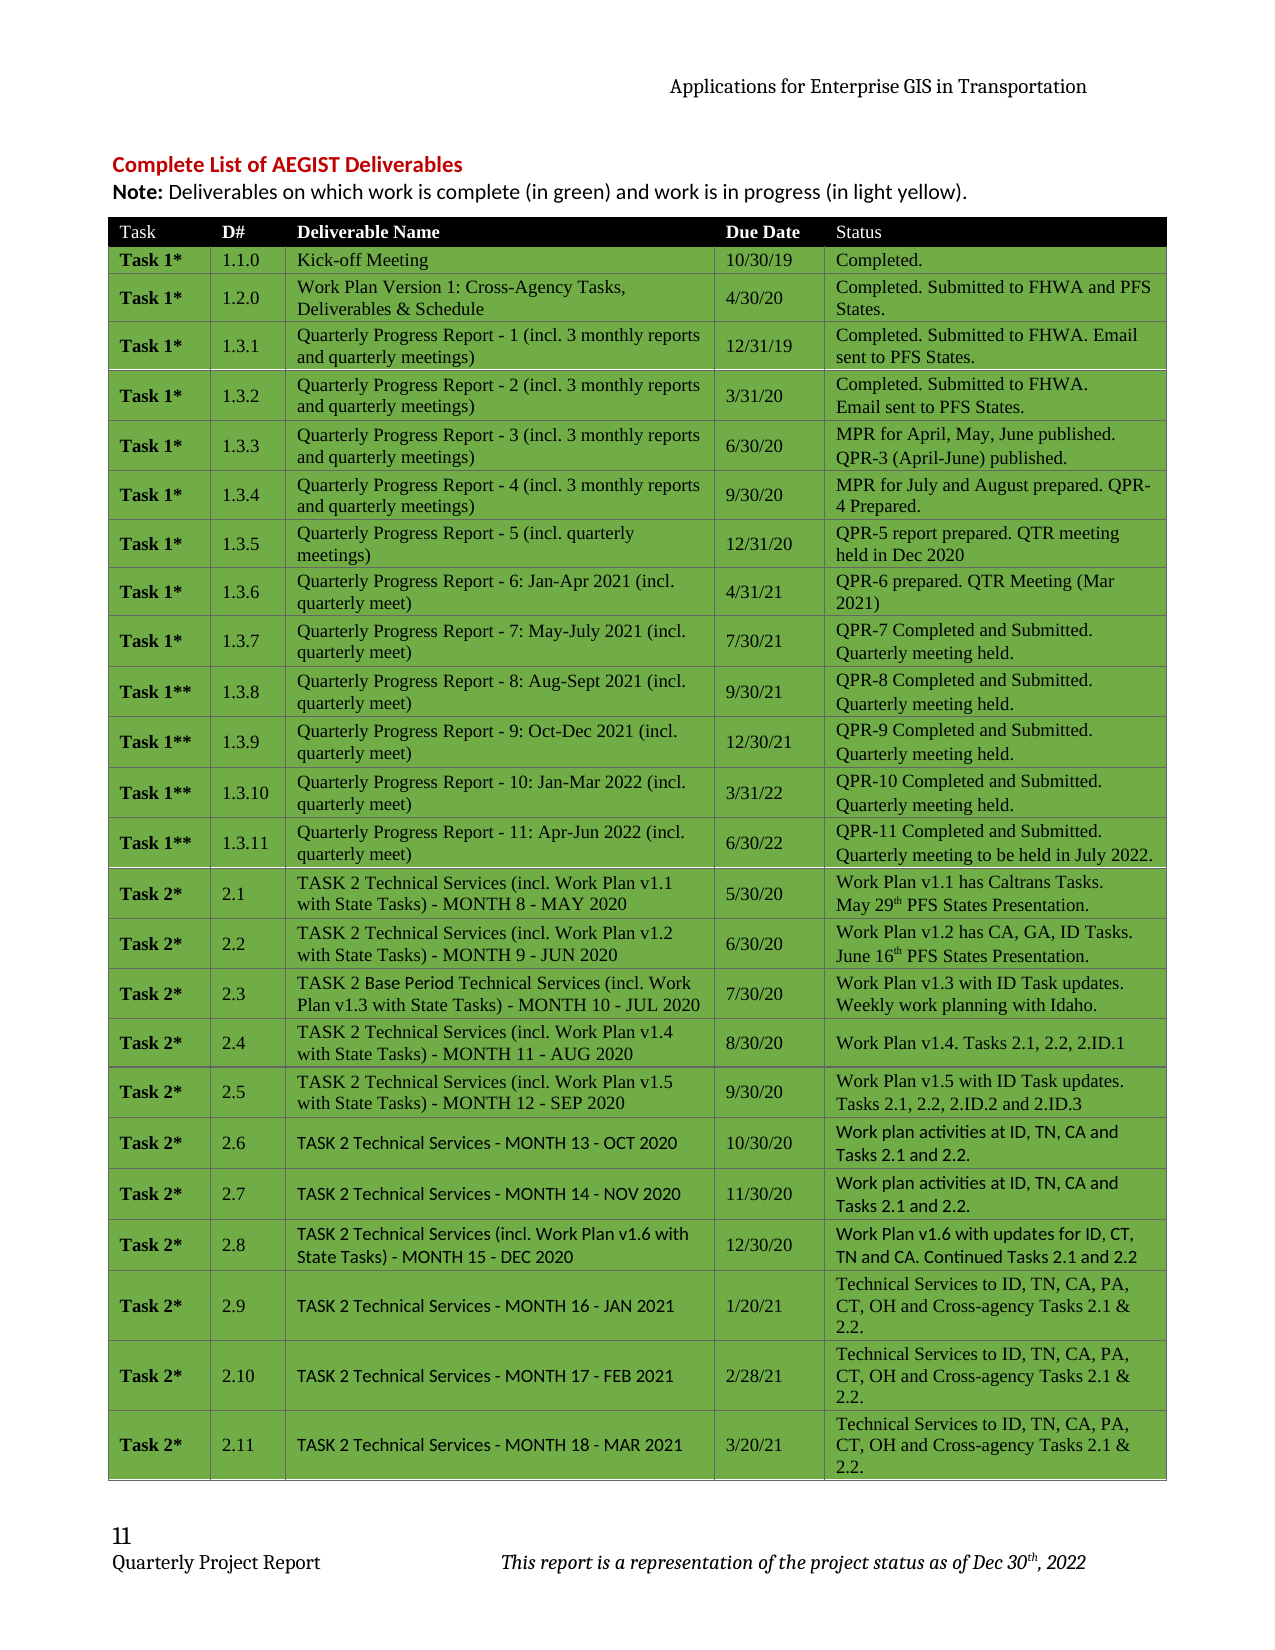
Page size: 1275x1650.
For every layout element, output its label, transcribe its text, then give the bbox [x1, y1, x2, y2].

table_cell Quarterly Progress Report - 8: Aug-Sept 2021 (incl. quarterly meet) [286, 667, 714, 716]
table_cell 7/30/21 [715, 616, 824, 666]
table_cell Task 2* [109, 1411, 210, 1479]
table_cell Work Plan v1.1 has Caltrans Tasks. May 29th PFS States Presentation. [825, 869, 1166, 918]
table_cell MPR for April, May, June published. QPR-3 (April-June) published. [825, 421, 1166, 470]
table_cell 2.11 [211, 1411, 285, 1479]
table_cell TASK 2 Technical Services - MONTH 17 - FEB 2021 [286, 1341, 714, 1410]
table_cell Task 1* [109, 371, 210, 420]
table_cell Task 2* [109, 1068, 210, 1117]
table_cell 10/30/19 [715, 247, 824, 273]
table_cell Work Plan v1.6 with updates for ID, CT, TN and CA. Continued Tasks 2.1 and 2.2 [825, 1220, 1166, 1270]
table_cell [825, 1411, 1166, 1479]
table_header Task [109, 218, 210, 246]
table_cell 3/31/20 [715, 371, 824, 420]
table_cell Task 2* [109, 969, 210, 1018]
table_cell Work Plan v1.5 with ID Task updates. Tasks 2.1, 2.2, 2.ID.2 and 2.ID.3 [825, 1068, 1166, 1117]
table_cell 3/20/21 [715, 1411, 824, 1479]
table_cell 2.5 [211, 1068, 285, 1117]
table_cell 12/30/21 [715, 717, 824, 767]
table_cell MPR for July and August prepared. QPR-4 Prepared. [825, 471, 1166, 519]
table_cell Task 2* [109, 1019, 210, 1066]
table_cell 2.2 [211, 919, 285, 968]
table_cell Quarterly Progress Report - 6: Jan-Apr 2021 (incl. quarterly meet) [286, 568, 714, 615]
table_cell 8/30/20 [715, 1019, 824, 1066]
table_header Deliverable Name [286, 218, 714, 246]
table_cell Task 1* [109, 247, 210, 273]
table_cell 1.3.1 [211, 322, 285, 369]
table_cell 3/31/22 [715, 768, 824, 817]
table_cell Task 2* [109, 1169, 210, 1219]
table_cell Work Plan Version 1: Cross-Agency Tasks, Deliverables & Schedule [286, 274, 714, 321]
table_cell Work Plan v1.3 with ID Task updates. Weekly work planning with Idaho. [825, 969, 1166, 1018]
table_cell TASK 2 Technical Services (incl. Work Plan v1.6 with State Tasks) - MONTH 15 - DEC 2020 [286, 1220, 714, 1270]
table_cell Task 1* [109, 520, 210, 567]
table_cell Quarterly Progress Report - 11: Apr-Jun 2022 (incl. quarterly meet) [286, 818, 714, 867]
table_cell Task 1** [109, 818, 210, 867]
table_cell Task 1* [109, 274, 210, 321]
table_cell QPR-5 report prepared. QTR meeting held in Dec 2020 [825, 520, 1166, 567]
table_cell 11/30/20 [715, 1169, 824, 1219]
table_cell 1.2.0 [211, 274, 285, 321]
table_cell TASK 2 Technical Services - MONTH 14 - NOV 2020 [286, 1169, 714, 1219]
table_cell Quarterly Progress Report - 4 (incl. 3 monthly reports and quarterly meetings) [286, 471, 714, 519]
table_cell 12/31/19 [715, 322, 824, 369]
table_cell 6/30/20 [715, 421, 824, 470]
table_cell 10/30/20 [715, 1118, 824, 1168]
table_cell Work Plan v1.4. Tasks 2.1, 2.2, 2.ID.1 [825, 1019, 1166, 1066]
table_cell Task 1* [109, 471, 210, 519]
table_cell TASK 2 Technical Services - MONTH 18 - MAR 2021 [286, 1411, 714, 1479]
table_cell 12/30/20 [715, 1220, 824, 1270]
table_cell QPR-10 Completed and Submitted. Quarterly meeting held. [825, 768, 1166, 817]
table_cell TASK 2 Technical Services (incl. Work Plan v1.5 with State Tasks) - MONTH 12 - SEP 2020 [286, 1068, 714, 1117]
table_cell TASK 2 Technical Services (incl. Work Plan v1.2 with State Tasks) - MONTH 9 - JUN 2020 [286, 919, 714, 968]
table_cell Work plan activities at ID, TN, CA and Tasks 2.1 and 2.2. [825, 1118, 1166, 1168]
table_cell 1.3.3 [211, 421, 285, 470]
table_cell Quarterly Progress Report - 7: May-July 2021 (incl. quarterly meet) [286, 616, 714, 666]
table_cell Task 2* [109, 1118, 210, 1168]
table_cell 1.3.2 [211, 371, 285, 420]
table_cell Quarterly Progress Report - 10: Jan-Mar 2022 (incl. quarterly meet) [286, 768, 714, 817]
table_cell 2.4 [211, 1019, 285, 1066]
table_cell 1.3.10 [211, 768, 285, 817]
table_cell 9/30/20 [715, 471, 824, 519]
table_cell 1.3.9 [211, 717, 285, 767]
table_cell Completed. Submitted to FHWA. Email sent to PFS States. [825, 322, 1166, 369]
table_cell Task 1* [109, 616, 210, 666]
table_cell QPR-7 Completed and Submitted. Quarterly meeting held. [825, 616, 1166, 666]
table_cell Task 1* [109, 568, 210, 615]
table_cell Task 1** [109, 717, 210, 767]
table_cell 1.3.8 [211, 667, 285, 716]
table_cell 5/30/20 [715, 869, 824, 918]
table_cell Technical Services to ID, TN, CA, PA, CT, OH and Cross-agency Tasks 2.1 & 2.2. [825, 1271, 1166, 1340]
table_cell QPR-8 Completed and Submitted. Quarterly meeting held. [825, 667, 1166, 716]
table_cell Task 2* [109, 1220, 210, 1270]
table_cell TASK 2 Technical Services (incl. Work Plan v1.4 with State Tasks) - MONTH 11 - AUG 2020 [286, 1019, 714, 1066]
table_cell 2.6 [211, 1118, 285, 1168]
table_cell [825, 1341, 1166, 1410]
table_cell Quarterly Progress Report - 1 (incl. 3 monthly reports and quarterly meetings) [286, 322, 714, 369]
table_cell Task 1** [109, 667, 210, 716]
table_cell 2.3 [211, 969, 285, 1018]
table_cell 1.3.4 [211, 471, 285, 519]
text Complete List of AEGIST Deliverables [112, 150, 1162, 178]
table_cell QPR-11 Completed and Submitted. Quarterly meeting to be held in July 2022. [825, 818, 1166, 867]
table_cell Quarterly Progress Report - 9: Oct-Dec 2021 (incl. quarterly meet) [286, 717, 714, 767]
table_cell 1.3.5 [211, 520, 285, 567]
table_cell 4/31/21 [715, 568, 824, 615]
table_cell 2.9 [211, 1271, 285, 1340]
table_cell 1.1.0 [211, 247, 285, 273]
table_cell Kick-off Meeting [286, 247, 714, 273]
table_cell 6/30/20 [715, 919, 824, 968]
table_cell Work Plan v1.2 has CA, GA, ID Tasks. June 16th PFS States Presentation. [825, 919, 1166, 968]
table_cell 1/20/21 [715, 1271, 824, 1340]
table_cell 4/30/20 [715, 274, 824, 321]
table_cell Work plan activities at ID, TN, CA and Tasks 2.1 and 2.2. [825, 1169, 1166, 1219]
table_cell 6/30/22 [715, 818, 824, 867]
table_cell 12/31/20 [715, 520, 824, 567]
table_cell TASK 2 Technical Services (incl. Work Plan v1.1 with State Tasks) - MONTH 8 - MAY 2020 [286, 869, 714, 918]
table_cell Task 2* [109, 919, 210, 968]
text Note: Deliverables on which work is complete (in green) and work is in progress (in light yellow). [112, 178, 1162, 205]
table_cell QPR-9 Completed and Submitted. Quarterly meeting held. [825, 717, 1166, 767]
table_cell 9/30/20 [715, 1068, 824, 1117]
table_cell QPR-6 prepared. QTR Meeting (Mar 2021) [825, 568, 1166, 615]
table_header D# [211, 218, 285, 246]
table_cell Task 1** [109, 768, 210, 817]
table_cell Completed. Submitted to FHWA and PFS States. [825, 274, 1166, 321]
table_cell TASK 2 Technical Services - MONTH 16 - JAN 2021 [286, 1271, 714, 1340]
table_cell 7/30/20 [715, 969, 824, 1018]
table_header Status [825, 218, 1166, 246]
table_cell 1.3.11 [211, 818, 285, 867]
table_cell Task 1* [109, 421, 210, 470]
table_cell 9/30/21 [715, 667, 824, 716]
table_header Due Date [715, 218, 824, 246]
table_cell Task 2* [109, 869, 210, 918]
table_cell Quarterly Progress Report - 5 (incl. quarterly meetings) [286, 520, 714, 567]
table_cell 2.1 [211, 869, 285, 918]
table_cell Completed. Submitted to FHWA. Email sent to PFS States. [825, 371, 1166, 420]
table_cell Quarterly Progress Report - 3 (incl. 3 monthly reports and quarterly meetings) [286, 421, 714, 470]
table_cell 2.8 [211, 1220, 285, 1270]
table_cell 2.10 [211, 1341, 285, 1410]
table_cell TASK 2 Technical Services - MONTH 13 - OCT 2020 [286, 1118, 714, 1168]
table_cell 2/28/21 [715, 1341, 824, 1410]
table_cell 2.7 [211, 1169, 285, 1219]
table_cell Task 2* [109, 1341, 210, 1410]
table_cell Completed. [825, 247, 1166, 273]
table_cell Task 2* [109, 1271, 210, 1340]
table_cell 1.3.7 [211, 616, 285, 666]
table_cell TASK 2 Base Period Technical Services (incl. Work Plan v1.3 with State Tasks) - MONTH 10 - JUL 2020 [286, 969, 714, 1018]
table_cell Quarterly Progress Report - 2 (incl. 3 monthly reports and quarterly meetings) [286, 371, 714, 420]
table_cell 1.3.6 [211, 568, 285, 615]
table_cell Task 1* [109, 322, 210, 369]
